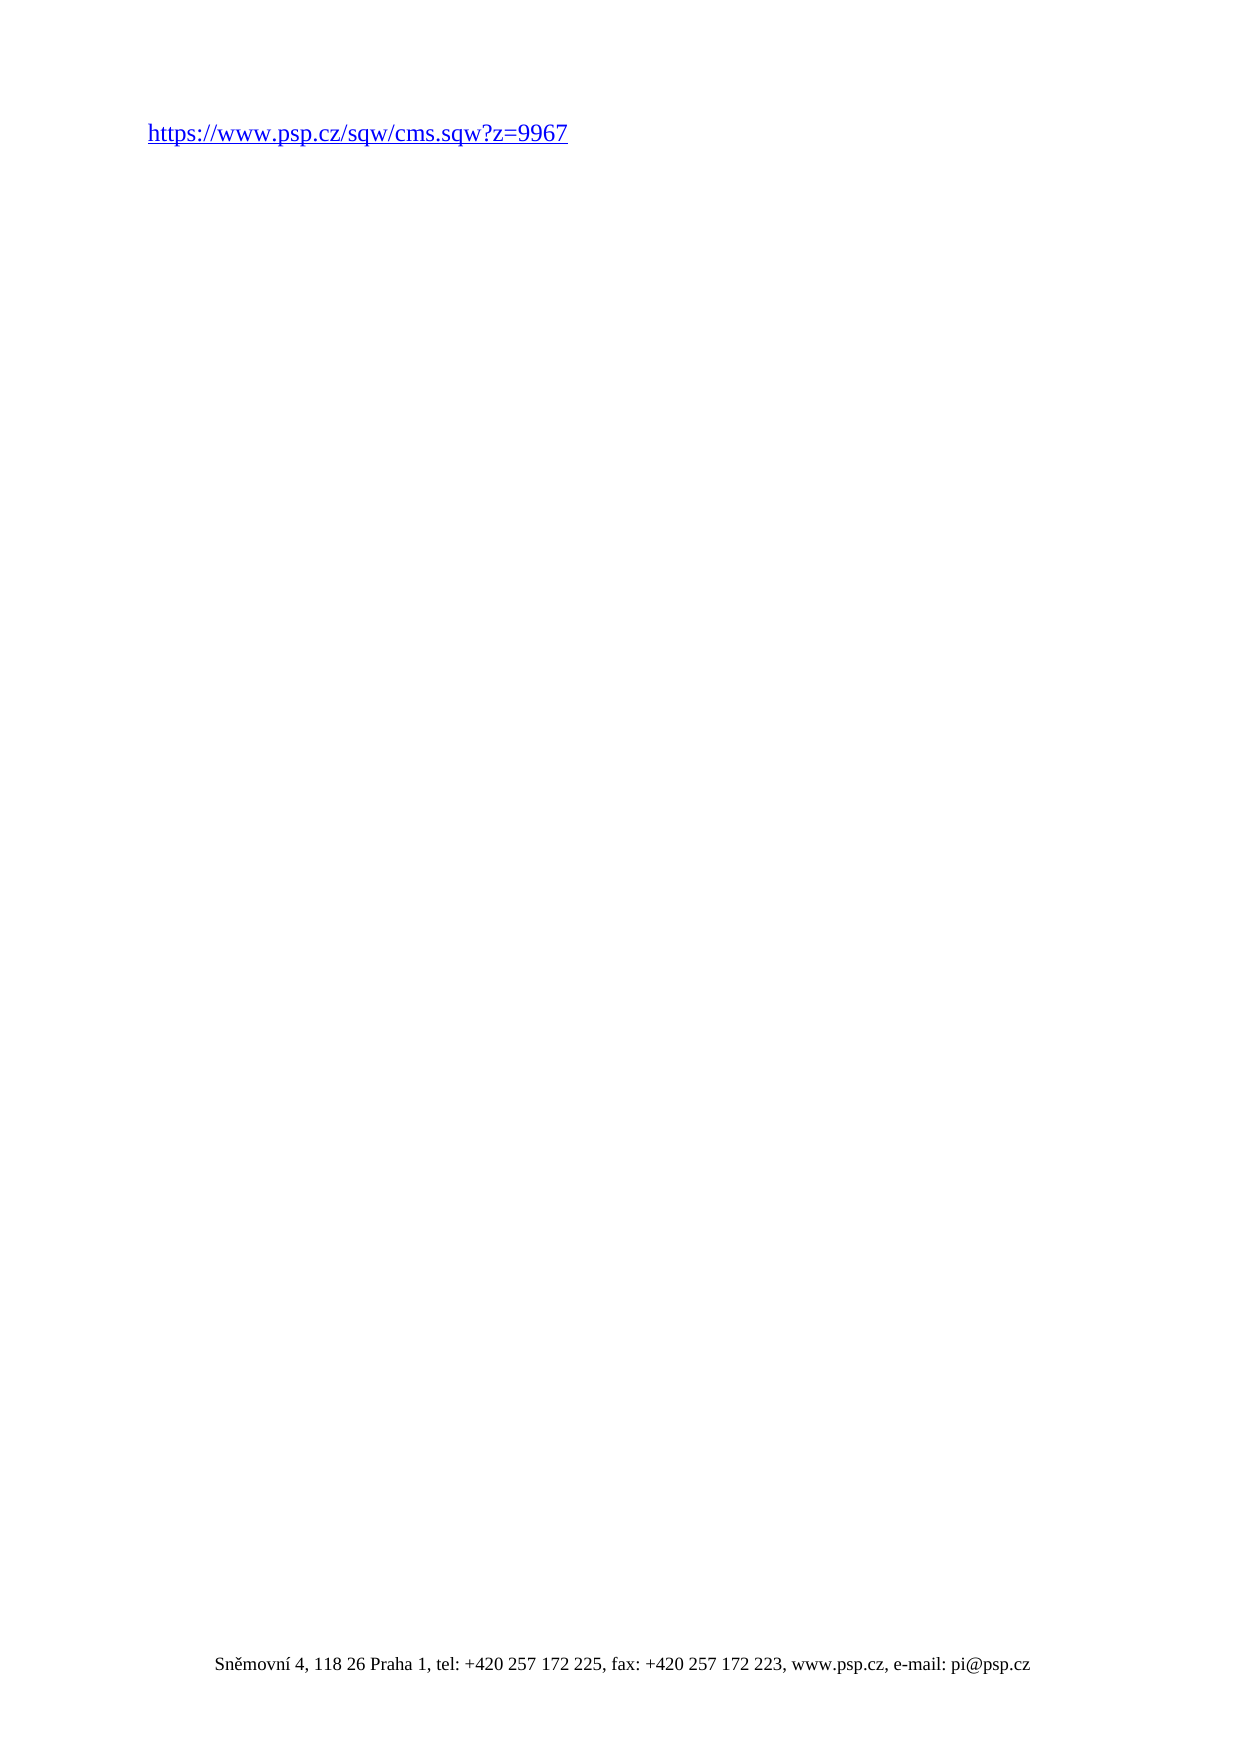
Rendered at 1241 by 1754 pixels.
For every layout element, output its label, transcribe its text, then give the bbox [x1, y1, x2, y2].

text https://www.psp.cz/sqw/cms.sqw?z=9967 [148, 118, 1093, 147]
